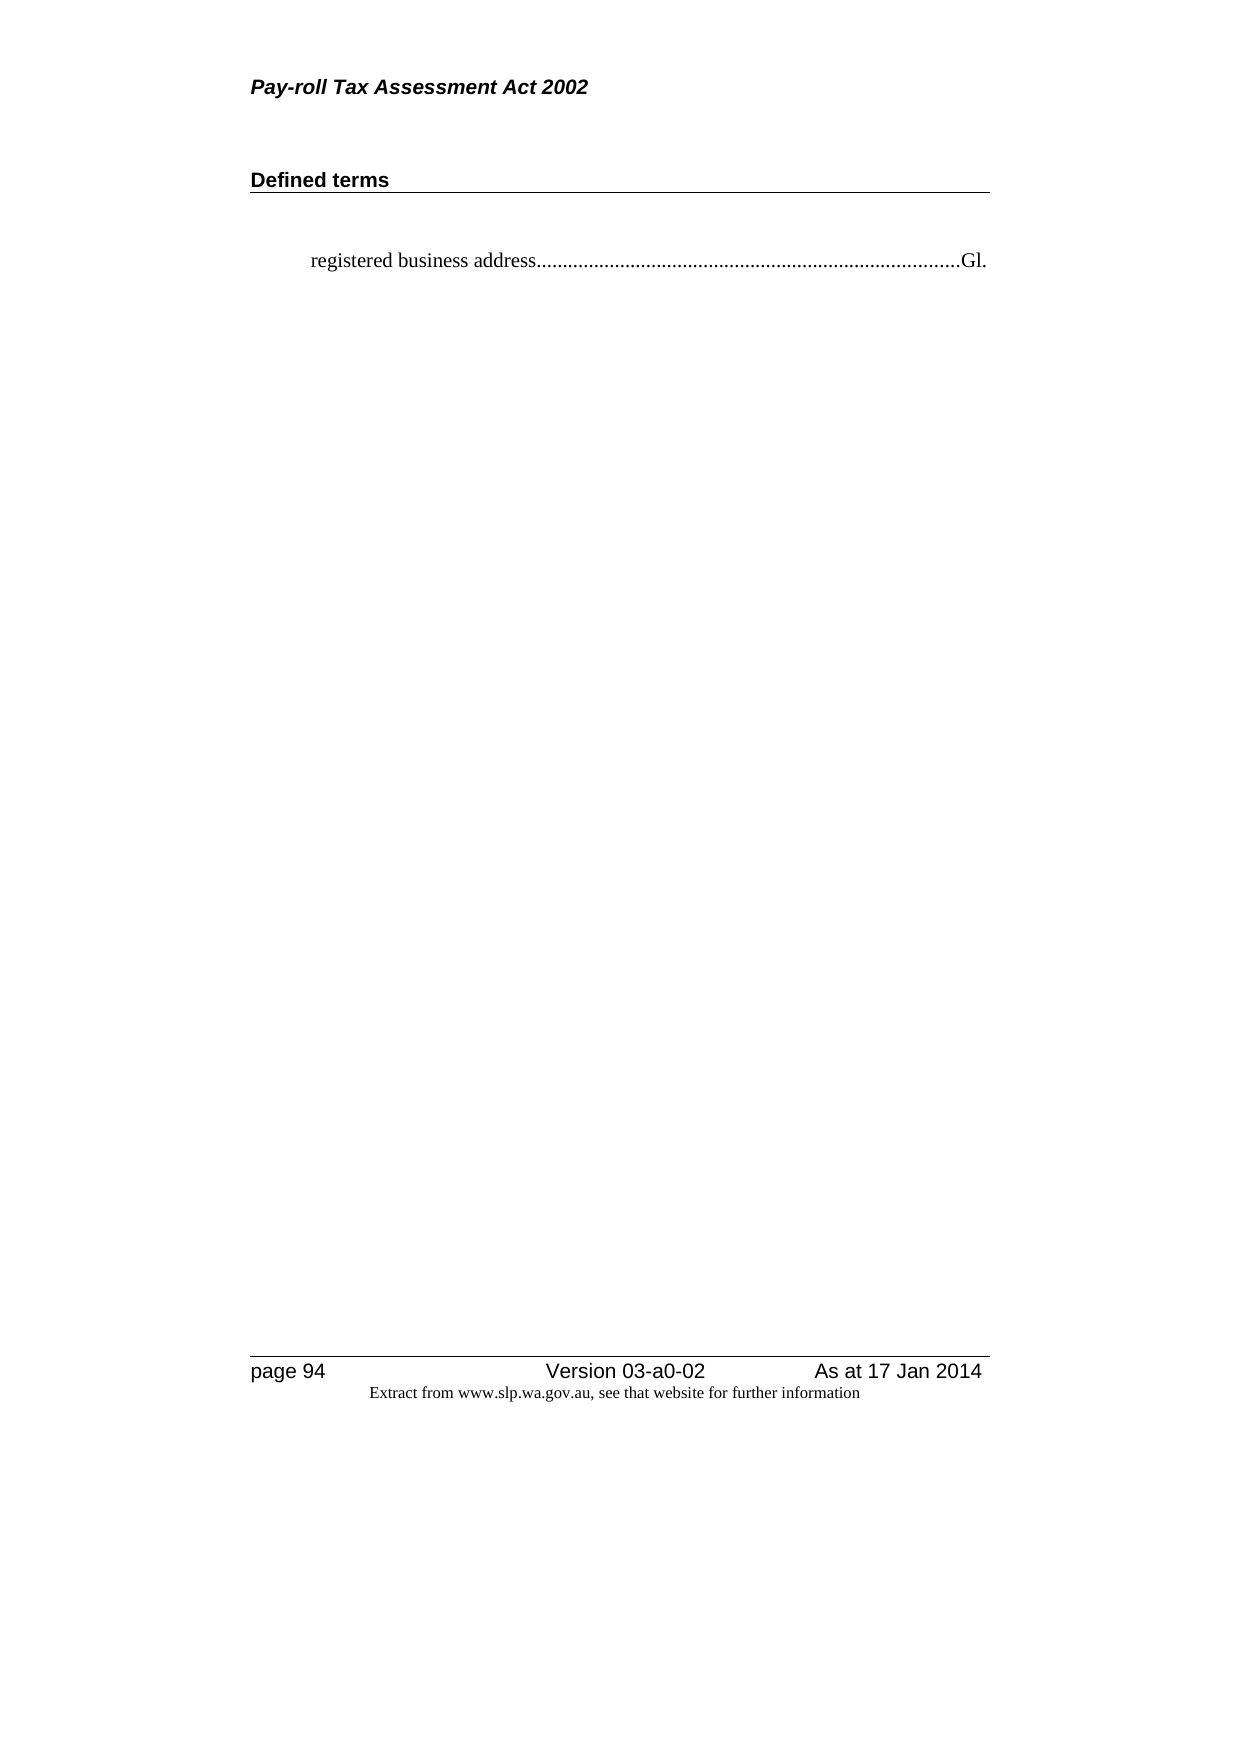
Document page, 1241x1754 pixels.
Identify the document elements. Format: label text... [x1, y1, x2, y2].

text registered business address Gl. [311, 247, 929, 272]
